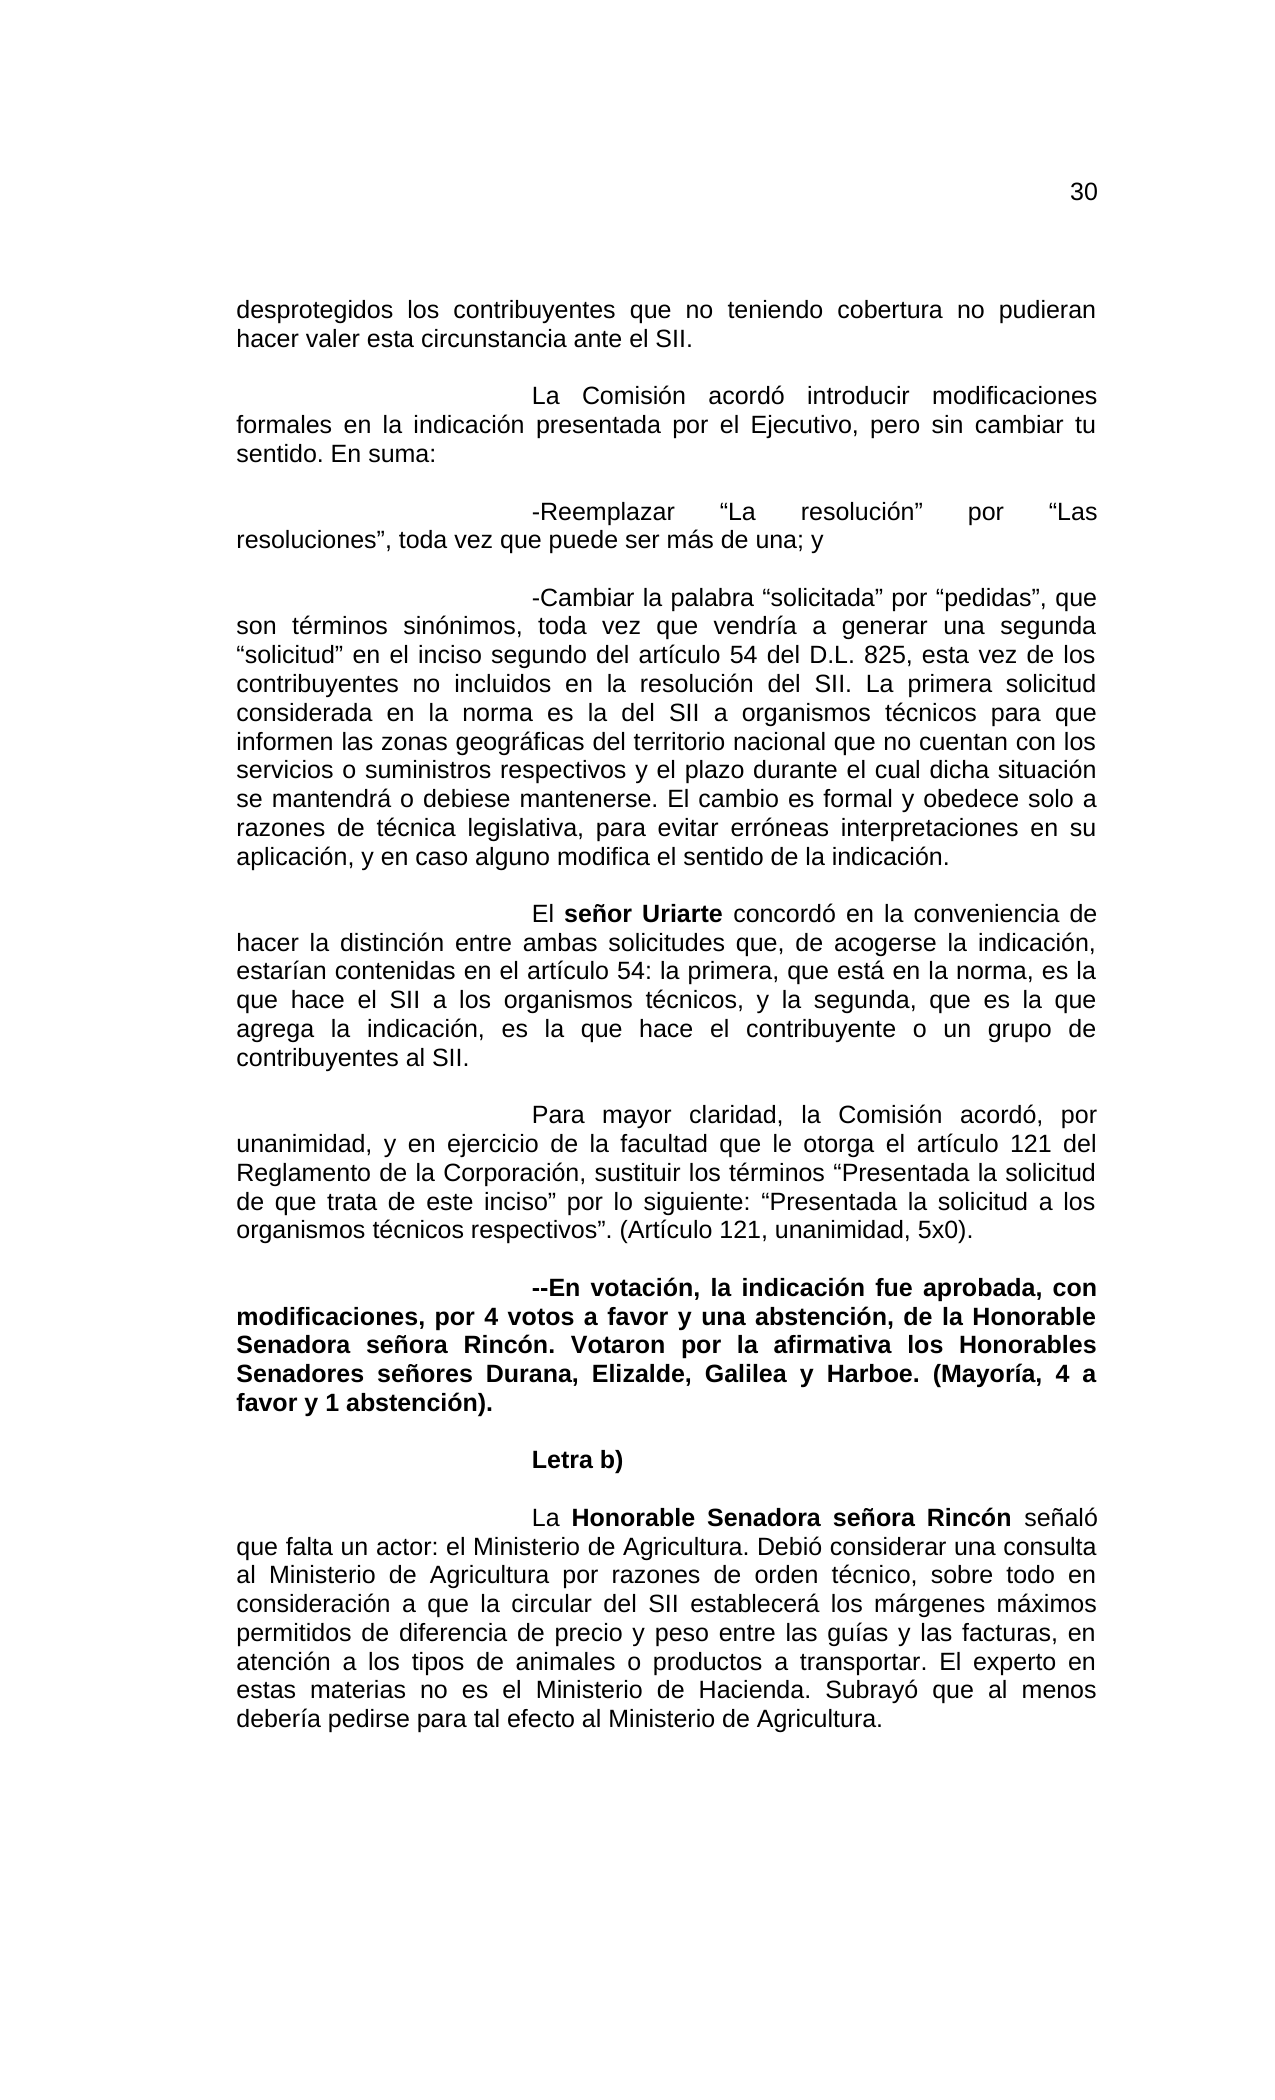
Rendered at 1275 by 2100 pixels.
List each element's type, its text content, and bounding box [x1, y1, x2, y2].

text -Reemplazar “La resolución” por “Las resoluciones”, toda vez que puede ser más de una; y [236, 497, 1098, 554]
text Letra b) [236, 1445, 1098, 1474]
text -Cambiar la palabra “solicitada” por “pedidas”, que son términos sinónimos, toda vez que vendría a generar una segunda “solicitud” en el inciso segundo del artículo 54 del D.L. 825, esta vez de los contribuyentes no incluidos en la resolución del SII. La primera solicitud considerada en la norma es la del SII a organismos técnicos para que informen las zonas geográficas del territorio nacional que no cuentan con los servicios o suministros respectivos y el plazo durante el cual dicha situación se mantendrá o debiese mantenerse. El cambio es formal y obedece solo a razones de técnica legislativa, para evitar erróneas interpretaciones en su aplicación, y en caso alguno modifica el sentido de la indicación. [236, 583, 1098, 870]
text --En votación, la indicación fue aprobada, con modificaciones, por 4 votos a favor y una abstención, de la Honorable Senadora señora Rincón. Votaron por la afirmativa los Honorables Senadores señores Durana, Elizalde, Galilea y Harboe. (Mayoría, 4 a favor y 1 abstención). [236, 1273, 1098, 1417]
text El señor Uriarte concordó en la conveniencia de hacer la distinción entre ambas solicitudes que, de acogerse la indicación, estarían contenidas en el artículo 54: la primera, que está en la norma, es la que hace el SII a los organismos técnicos, y la segunda, que es la que agrega la indicación, es la que hace el contribuyente o un grupo de contribuyentes al SII. [236, 899, 1098, 1072]
text La Comisión acordó introducir modificaciones formales en la indicación presentada por el Ejecutivo, pero sin cambiar tu sentido. En suma: [236, 382, 1098, 468]
text La Honorable Senadora señora Rincón señaló que falta un actor: el Ministerio de Agricultura. Debió considerar una consulta al Ministerio de Agricultura por razones de orden técnico, sobre todo en consideración a que la circular del SII establecerá los márgenes máximos permitidos de diferencia de precio y peso entre las guías y las facturas, en atención a los tipos de animales o productos a transportar. El experto en estas materias no es el Ministerio de Hacienda. Subrayó que al menos debería pedirse para tal efecto al Ministerio de Agricultura. [236, 1503, 1098, 1733]
text Para mayor claridad, la Comisión acordó, por unanimidad, y en ejercicio de la facultad que le otorga el artículo 121 del Reglamento de la Corporación, sustituir los términos “Presentada la solicitud de que trata de este inciso” por lo siguiente: “Presentada la solicitud a los organismos técnicos respectivos”. (Artículo 121, unanimidad, 5x0). [236, 1100, 1098, 1244]
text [236, 295, 1098, 353]
